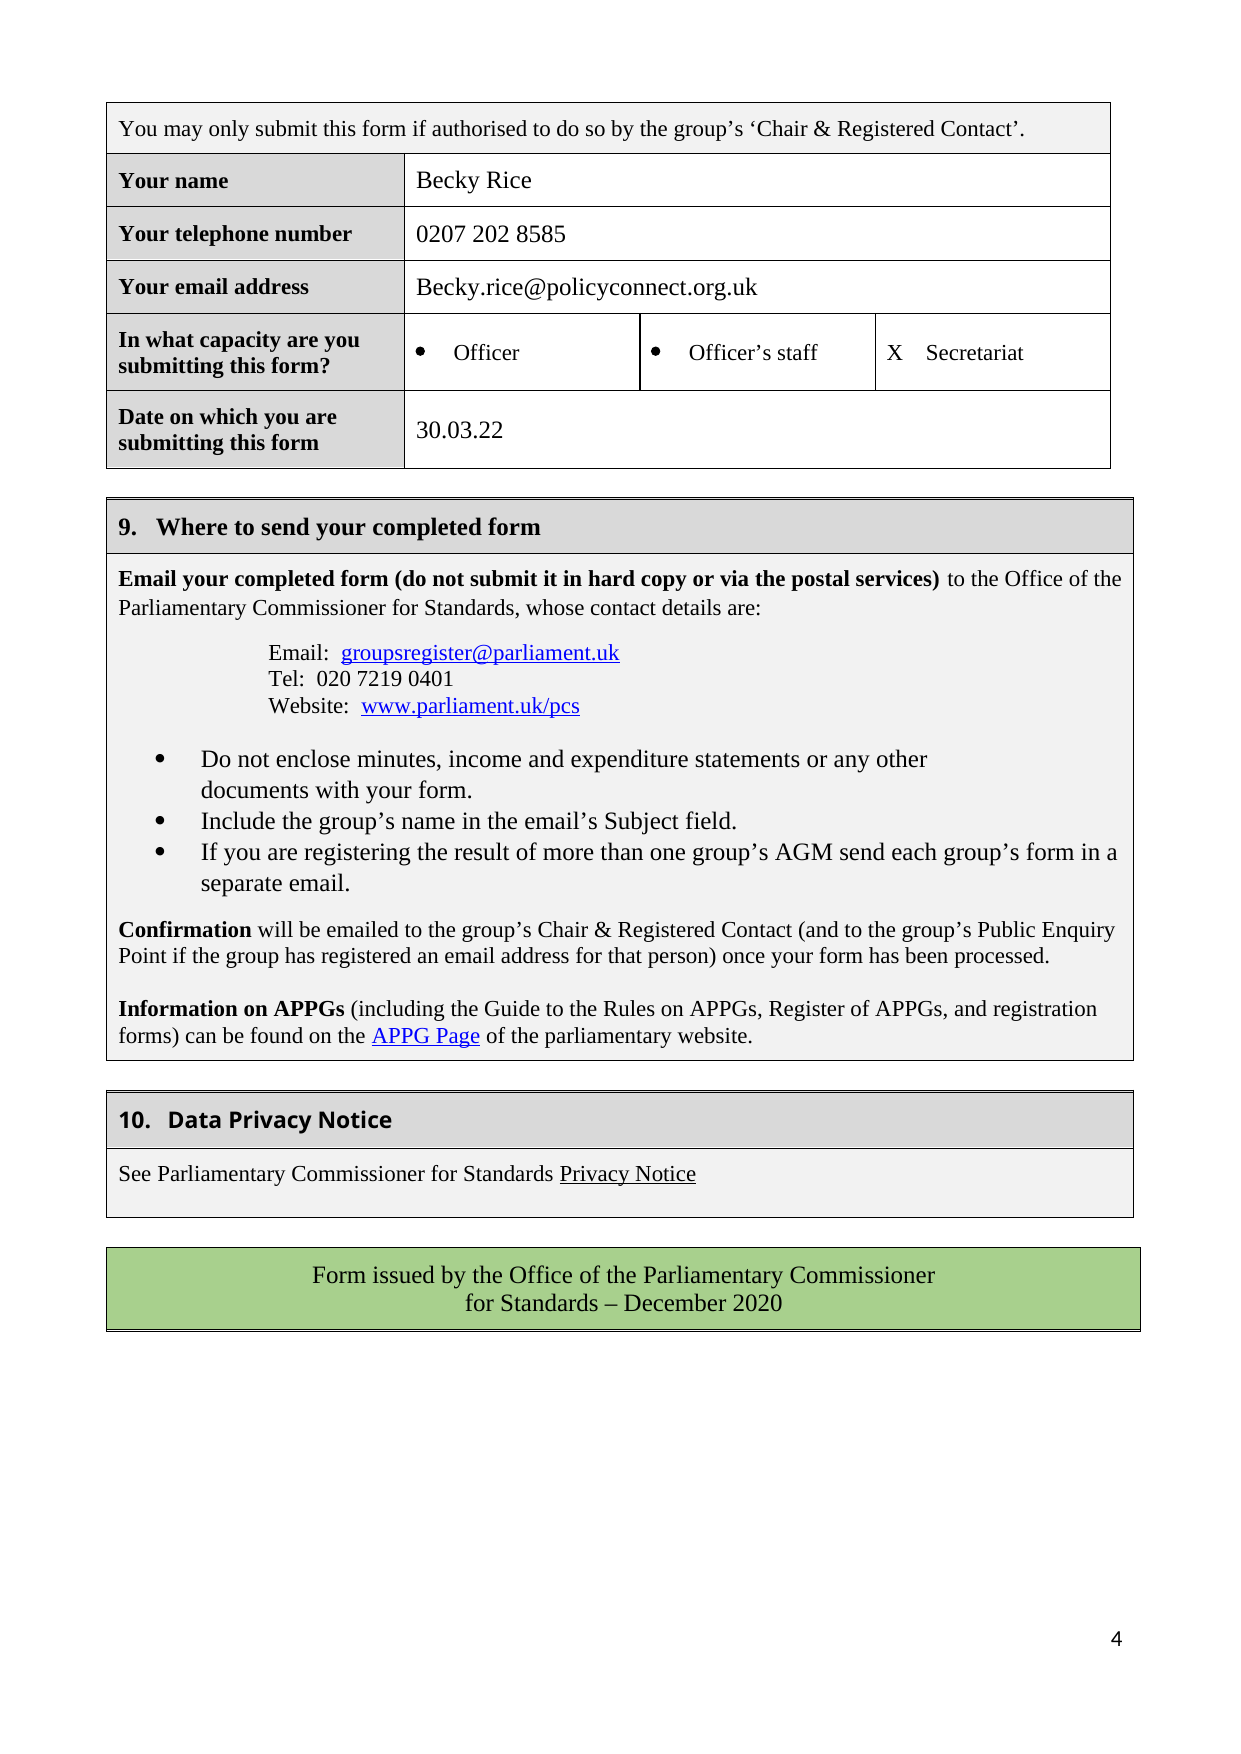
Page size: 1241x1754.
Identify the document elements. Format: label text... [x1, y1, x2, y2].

table_cell Officer [405, 314, 639, 390]
table_cell Date on which you are submitting this form [107, 391, 404, 467]
table_cell Email your completed form (do not submit it in hard copy or via the postal services) to the Office of the Parliamentary Commissioner for Standards, whose contact details are: Email: groupsregister@parliament.uk Tel: 020 7219 0401 Website: www.parliament.uk/pcs Do not enclose minutes, income and expenditure statements or any other documents with your form. Include the group’s name in the email’s Subject field. If you are registering the result of more than one group’s AGM send each group’s form in a separate email. Confirmation will be emailed to the group’s Chair & Registered Contact (and to the group’s Public Enquiry Point if the group has registered an email address for that person) once your form has been processed. Information on APPGs (including the Guide to the Rules on APPGs, Register of APPGs, and registration forms) can be found on the APPG Page of the parliamentary website. [107, 554, 1133, 1060]
table_cell 0207 202 8585 [405, 207, 1110, 259]
table_cell In what capacity are you submitting this form? [107, 314, 404, 390]
table_cell Becky.rice@policyconnect.org.uk [405, 261, 1110, 313]
table_header Form issued by the Office of the Parliamentary Commissioner for Standards – December 2020 [107, 1248, 1140, 1329]
table_cell 30.03.22 [405, 391, 1110, 467]
table_header Where to send your completed form [107, 500, 1133, 553]
table_cell Your email address [107, 261, 404, 313]
table_cell Becky Rice [405, 154, 1110, 206]
table_cell Officer’s staff [641, 314, 875, 390]
table_cell X Secretariat [876, 314, 1110, 390]
table_cell Your name [107, 154, 404, 206]
table_cell You may only submit this form if authorised to do so by the group’s ‘Chair & Registered Contact’. [107, 103, 1110, 153]
table_header Data Privacy Notice [107, 1093, 1133, 1147]
table_cell See Parliamentary Commissioner for Standards Privacy Notice [107, 1149, 1133, 1217]
table_cell Your telephone number [107, 207, 404, 259]
